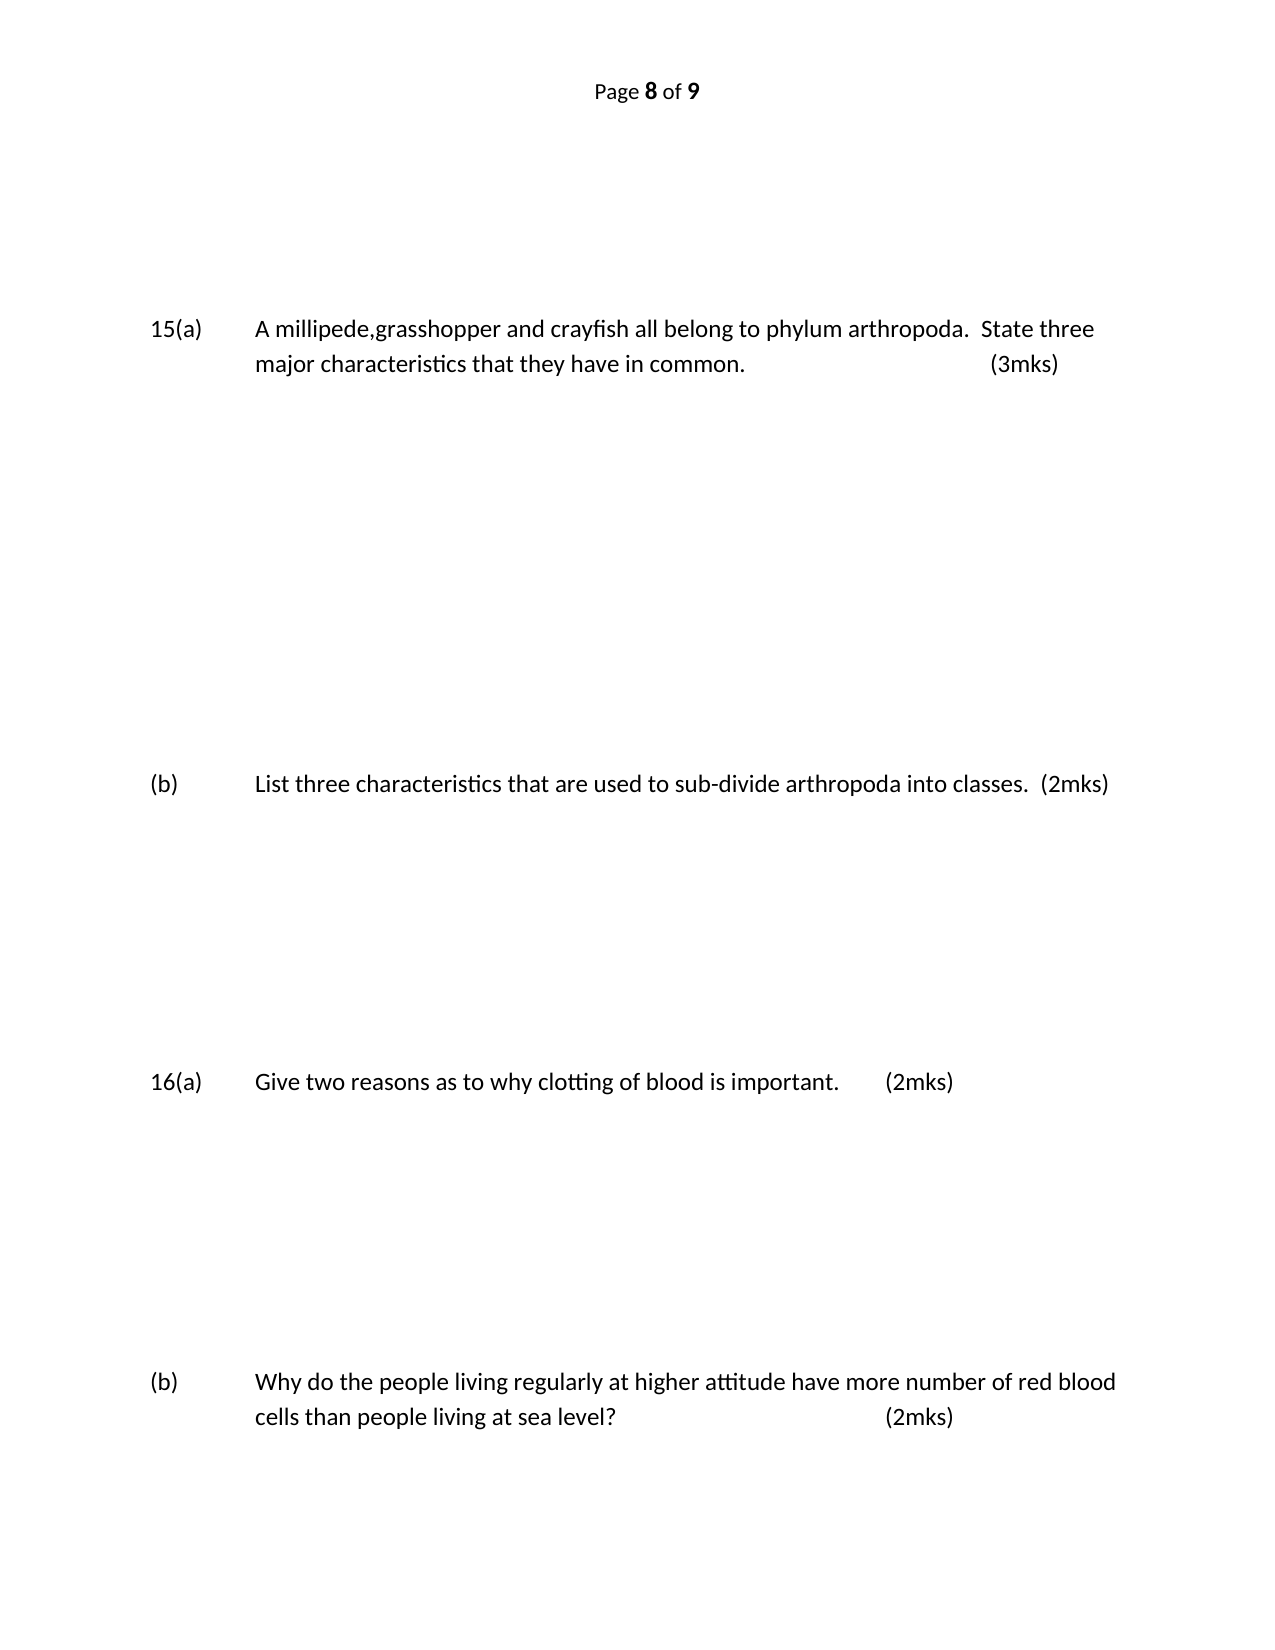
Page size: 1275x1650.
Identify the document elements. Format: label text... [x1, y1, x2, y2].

text (b) List three characteristics that are used to sub-divide arthropoda into classes. (2mks) [150, 768, 1144, 799]
text (b) Why do the people living regularly at higher attitude have more number of red blood cells than people living at sea level? (2mks) [150, 1366, 1144, 1432]
text 15(a) A millipede,grasshopper and crayfish all belong to phylum arthropoda. State three major characteristics that they have in common. (3mks) [150, 313, 1144, 379]
text 16(a) Give two reasons as to why clotting of blood is important. (2mks) [150, 1066, 1144, 1097]
